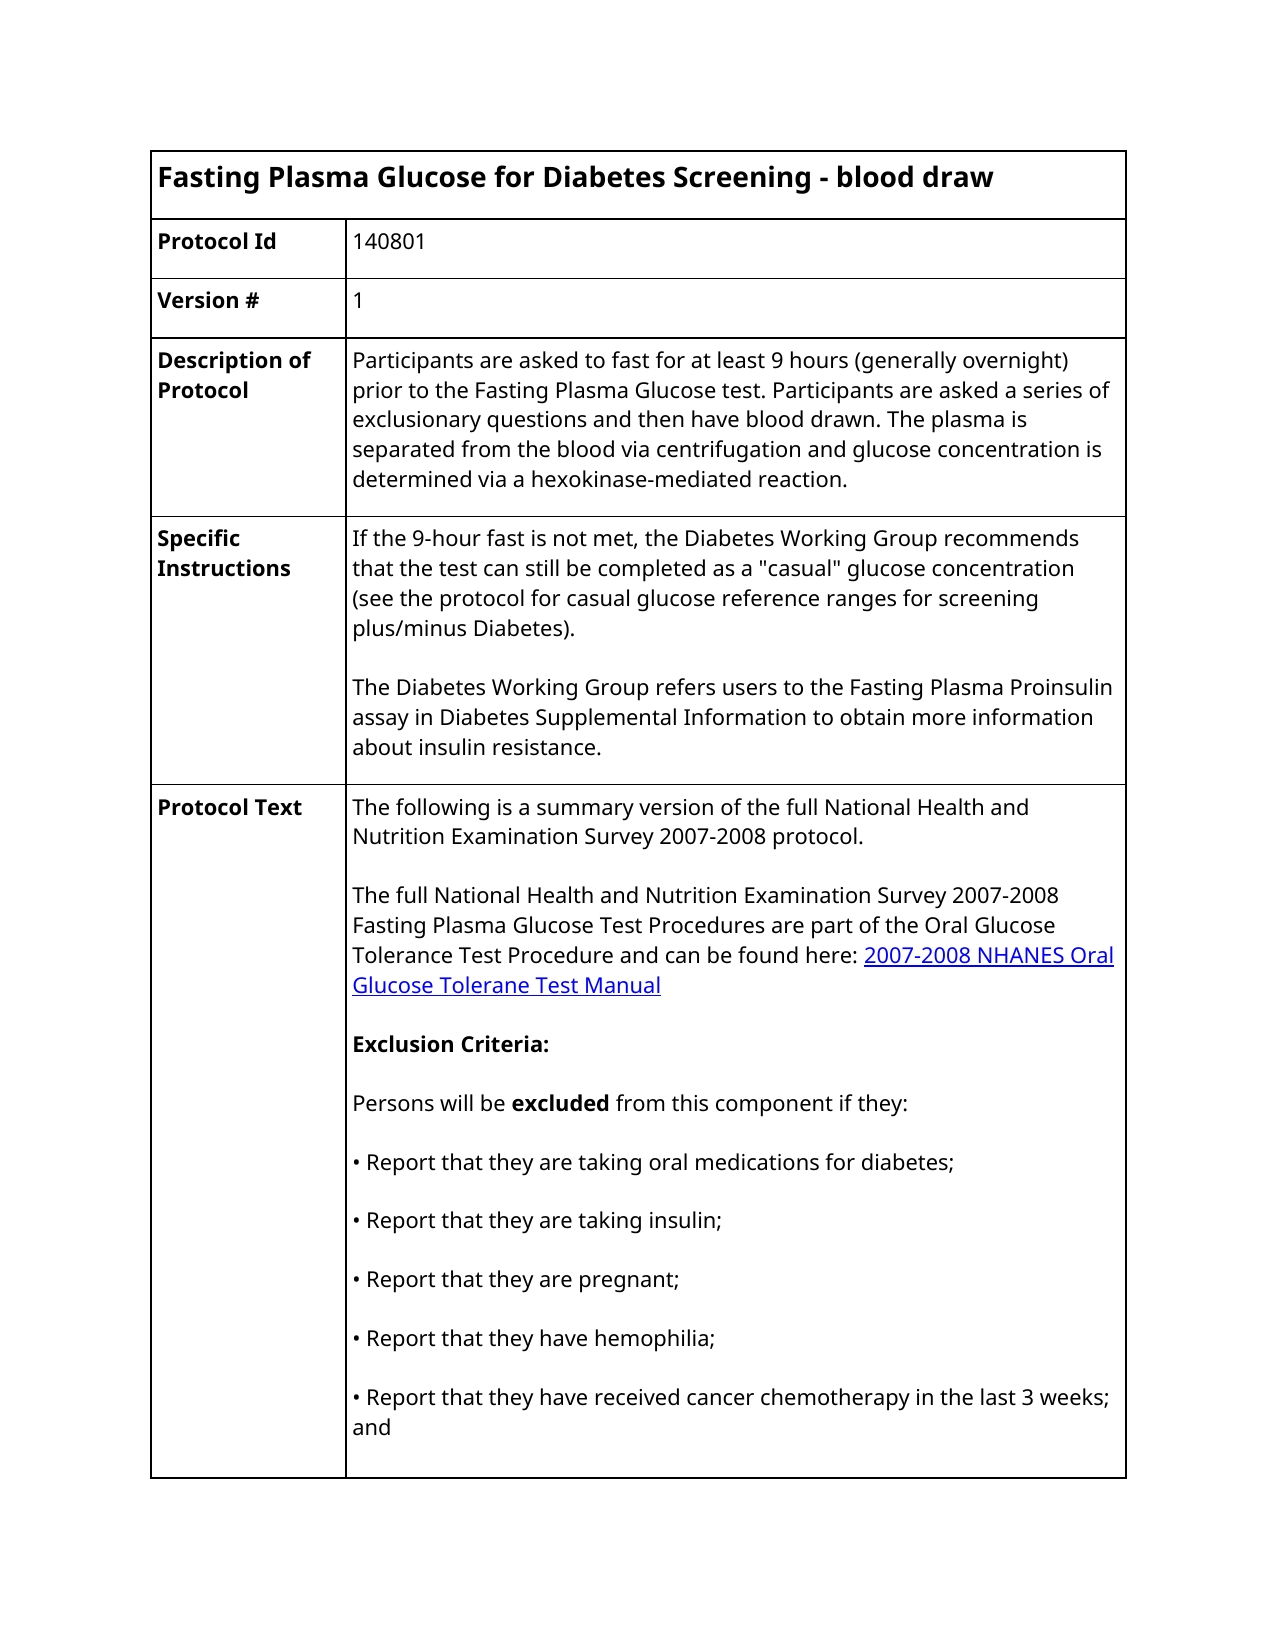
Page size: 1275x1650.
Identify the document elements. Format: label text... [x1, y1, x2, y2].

table_cell Specific Instructions [152, 517, 345, 784]
table_cell Protocol Text [152, 785, 345, 1477]
table_cell Description of Protocol [152, 339, 345, 516]
table_header Fasting Plasma Glucose for Diabetes Screening - blood draw [152, 152, 1125, 218]
table_cell Participants are asked to fast for at least 9 hours (generally overnight) prior to the Fasting Plasma Glucose test. Participants are asked a series of exclusionary questions and then have blood drawn. The plasma is separated from the blood via centrifugation and glucose concentration is determined via a hexokinase-mediated reaction. [347, 339, 1125, 516]
table_cell Protocol Id [152, 220, 345, 277]
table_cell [347, 785, 1125, 1477]
table_cell If the 9-hour fast is not met, the Diabetes Working Group recommends that the test can still be completed as a "casual" glucose concentration (see the protocol for casual glucose reference ranges for screening plus/minus Diabetes). The Diabetes Working Group refers users to the Fasting Plasma Proinsulin assay in Diabetes Supplemental Information to obtain more information about insulin resistance. [347, 517, 1125, 784]
table_cell 1 [347, 279, 1125, 337]
table_cell 140801 [347, 220, 1125, 277]
table_cell Version # [152, 279, 345, 337]
